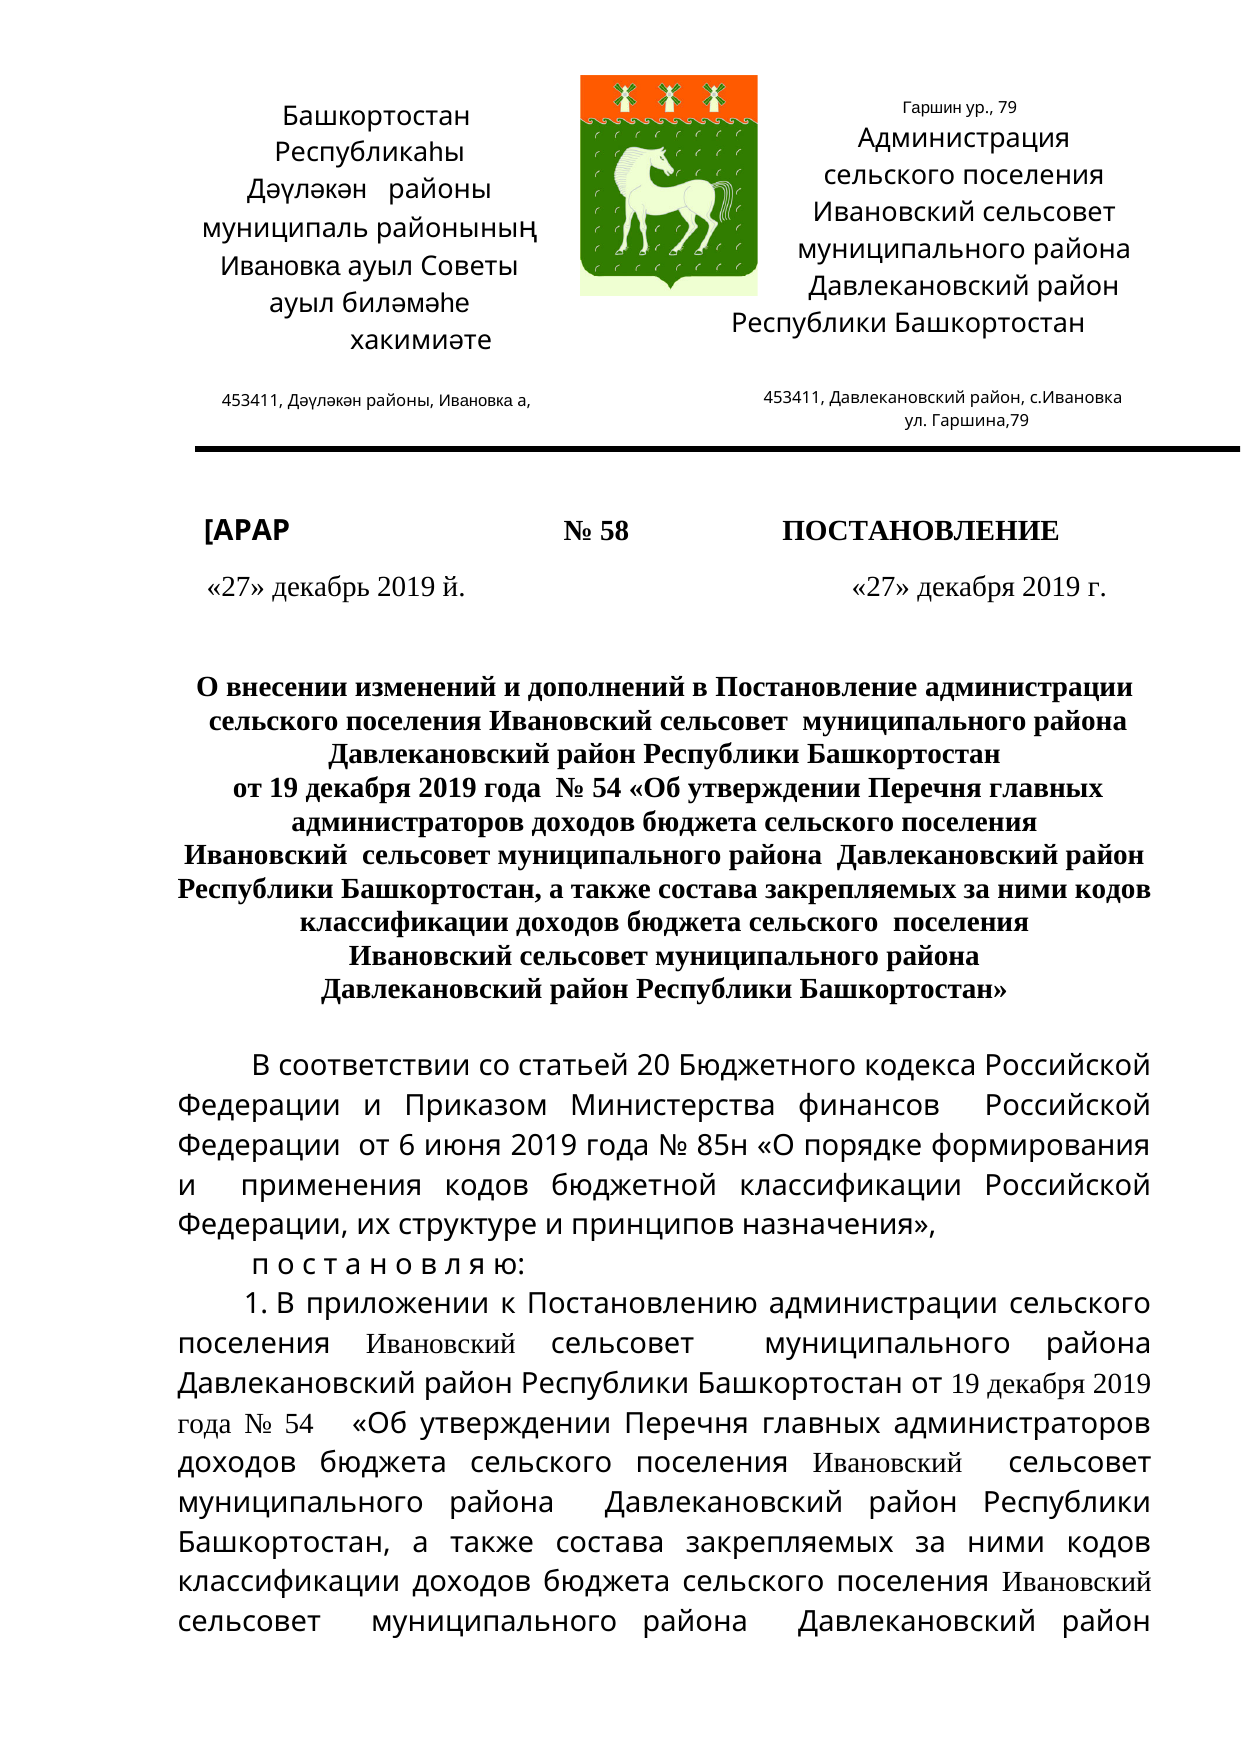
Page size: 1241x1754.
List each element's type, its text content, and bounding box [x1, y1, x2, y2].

title Республики Башкортостан, а также состава закрепляемых за ними кодов классификации доходов бюджета сельского поселения [177, 871, 1152, 938]
text ул. Гаршина,79 [664, 408, 1152, 431]
text хакимиəте [177, 320, 664, 357]
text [177, 1283, 1152, 1640]
text сельского поселения Ивановский сельсовет [758, 156, 1152, 229]
text муниципального района [758, 229, 1152, 266]
title Ивановский сельсовет муниципального района [177, 938, 1152, 971]
text 453411, Давлекановский район, с.Ивановка [664, 385, 1152, 408]
title от 19 декабря 2019 года № 54 «Об утверждении Перечня главных [177, 770, 1152, 804]
text Дəүлəкəн районы [177, 170, 580, 207]
title О внесении изменений и дополнений в Постановление администрации [177, 669, 1152, 703]
text [АРАР № 58 ПОСТАНОВЛЕНИЕ [177, 509, 1152, 549]
subtitle Республики Башкортостан [664, 303, 1152, 340]
title администраторов доходов бюджета сельского поселения [177, 804, 1152, 837]
title Ивановский сельсовет муниципального района Давлекановский район [177, 837, 1152, 871]
text Гаршин ур., 79 [758, 96, 1152, 119]
picture [580, 75, 758, 296]
text Давлекановский район [664, 266, 1152, 303]
title сельского поселения Ивановский сельсовет муниципального района Давлекановский район Республики Башкортостан [177, 703, 1152, 770]
text «27» декабрь 2019 й. «27» декабря 2019 г. [177, 569, 1152, 602]
title Давлекановский район Республики Башкортостан» [177, 971, 1152, 1005]
text 453411, Дəүлəкəн районы, Ивановка а, [222, 388, 664, 411]
text Администрация [758, 119, 1152, 156]
text Башкортостан Республикаһы [177, 96, 580, 170]
text В соответствии со статьей 20 Бюджетного кодекса Российской Федерации и Приказом Министерства финансов Российской Федерации от 6 июня 2019 года № 85н «О порядке формирования и применения кодов бюджетной классификации Российской Федерации, их структуре и принципов назначения», [177, 1045, 1152, 1243]
text муниципаль районының [177, 207, 580, 246]
text п о с т а н о в л я ю: [177, 1243, 1152, 1283]
text ауыл билəмəһе [177, 283, 664, 320]
text Ивановка ауыл Советы [177, 246, 580, 283]
